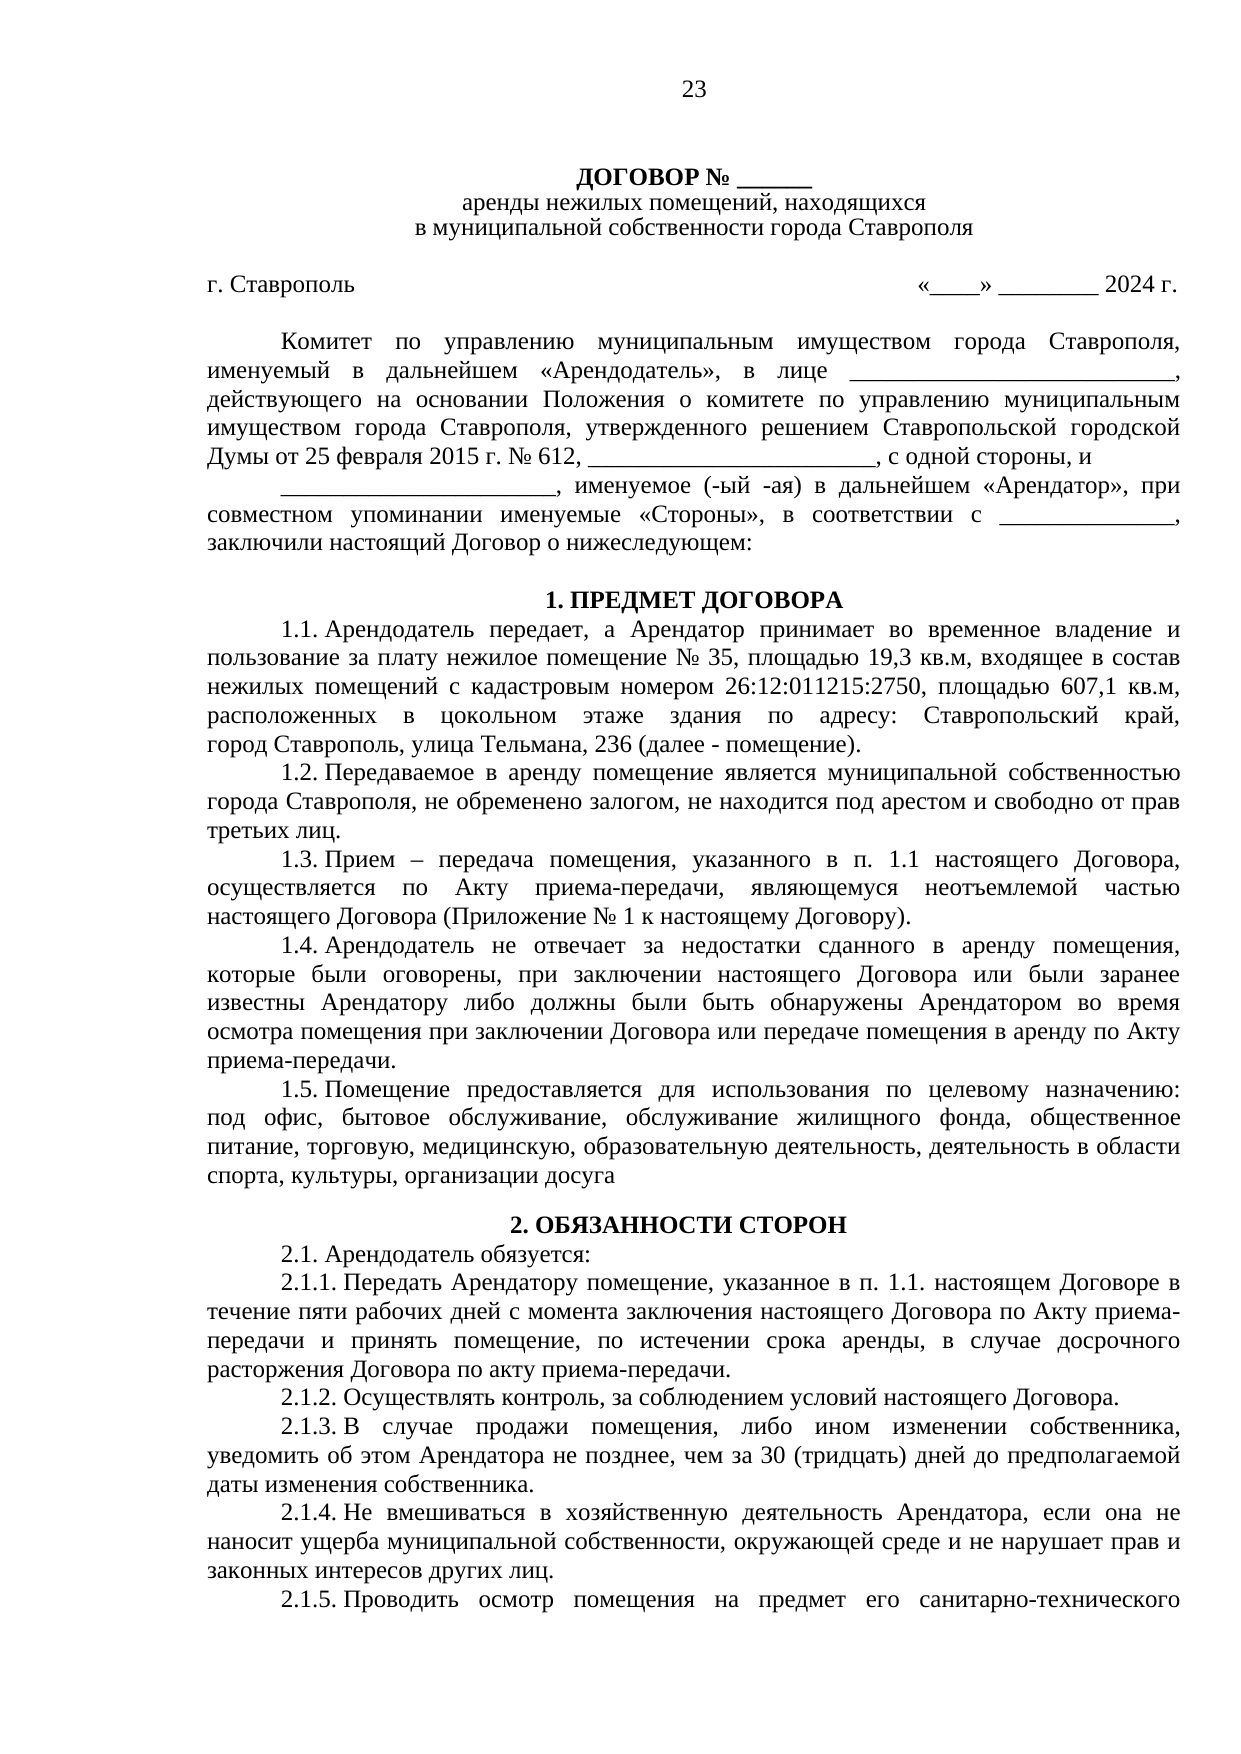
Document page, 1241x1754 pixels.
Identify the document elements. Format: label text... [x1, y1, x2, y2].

text 2.1.4. Не вмешиваться в хозяйственную деятельность Арендатора, если она не наносит ущерба муниципальной собственности, окружающей среде и не нарушает прав и законных интересов других лиц. [207, 1497, 1181, 1584]
text 2.1.2. Осуществлять контроль, за соблюдением условий настоящего Договора. [207, 1382, 1181, 1411]
text 2. ОБЯЗАННОСТИ СТОРОН [207, 1214, 1181, 1239]
text 1.2. Передаваемое в аренду помещение является муниципальной собственностью города Ставрополя, не обременено залогом, не находится под арестом и свободно от прав третьих лиц. [207, 757, 1181, 844]
text ______________________, именуемое (-ый -ая) в дальнейшем «Арендатор», при совместном упоминании именуемые «Стороны», в соответствии с ______________, заключили настоящий Договор о нижеследующем: [207, 470, 1181, 556]
text в муниципальной собственности города Ставрополя [207, 215, 1181, 240]
text 2.1.3. В случае продажи помещения, либо ином изменении собственника, уведомить об этом Арендатора не позднее, чем за 30 (тридцать) дней до предполагаемой даты изменения собственника. [207, 1411, 1181, 1497]
text 1.4. Арендодатель не отвечает за недостатки сданного в аренду помещения, которые были оговорены, при заключении настоящего Договора или были заранее известны Арендатору либо должны были быть обнаружены Арендатором во время осмотра помещения при заключении Договора или передаче помещения в аренду по Акту приема-передачи. [207, 930, 1181, 1074]
text 1.1. Арендодатель передает, а Арендатор принимает во временное владение и пользование за плату нежилое помещение № 35, площадью 19,3 кв.м, входящее в состав нежилых помещений с кадастровым номером 26:12:011215:2750, площадью 607,1 кв.м, расположенных в цокольном этаже здания по адресу: Ставропольский край, город Ставрополь, улица Тельмана, 236 (далее - помещение). [207, 614, 1181, 757]
text 1. ПРЕДМЕТ ДОГОВОРА [207, 585, 1181, 614]
text 2.1. Арендодатель обязуется: [207, 1239, 1181, 1267]
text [207, 1584, 1181, 1612]
text г. Ставрополь «____» ________ 2024 г. [207, 269, 1181, 297]
text ДОГОВОР № ______ [207, 165, 1181, 190]
text 1.3. Прием – передача помещения, указанного в п. 1.1 настоящего Договора, осуществляется по Акту приема-передачи, являющемуся неотъемлемой частью настоящего Договора (Приложение № 1 к настоящему Договору). [207, 844, 1181, 930]
text 1.5. Помещение предоставляется для использования по целевому назначению: под офис, бытовое обслуживание, обслуживание жилищного фонда, общественное питание, торговую, медицинскую, образовательную деятельность, деятельность в области спорта, культуры, организации досуга [207, 1074, 1181, 1189]
text аренды нежилых помещений, находящихся [207, 190, 1181, 215]
text 2.1.1. Передать Арендатору помещение, указанное в п. 1.1. настоящем Договоре в течение пяти рабочих дней с момента заключения настоящего Договора по Акту приема-передачи и принять помещение, по истечении срока аренды, в случае досрочного расторжения Договора по акту приема-передачи. [207, 1267, 1181, 1382]
text Комитет по управлению муниципальным имуществом города Ставрополя, именуемый в дальнейшем «Арендодатель», в лице __________________________, действующего на основании Положения о комитете по управлению муниципальным имуществом города Ставрополя, утвержденного решением Ставропольской городской Думы от 25 февраля 2015 г. № 612, _______________________, с одной стороны, и [207, 326, 1181, 470]
